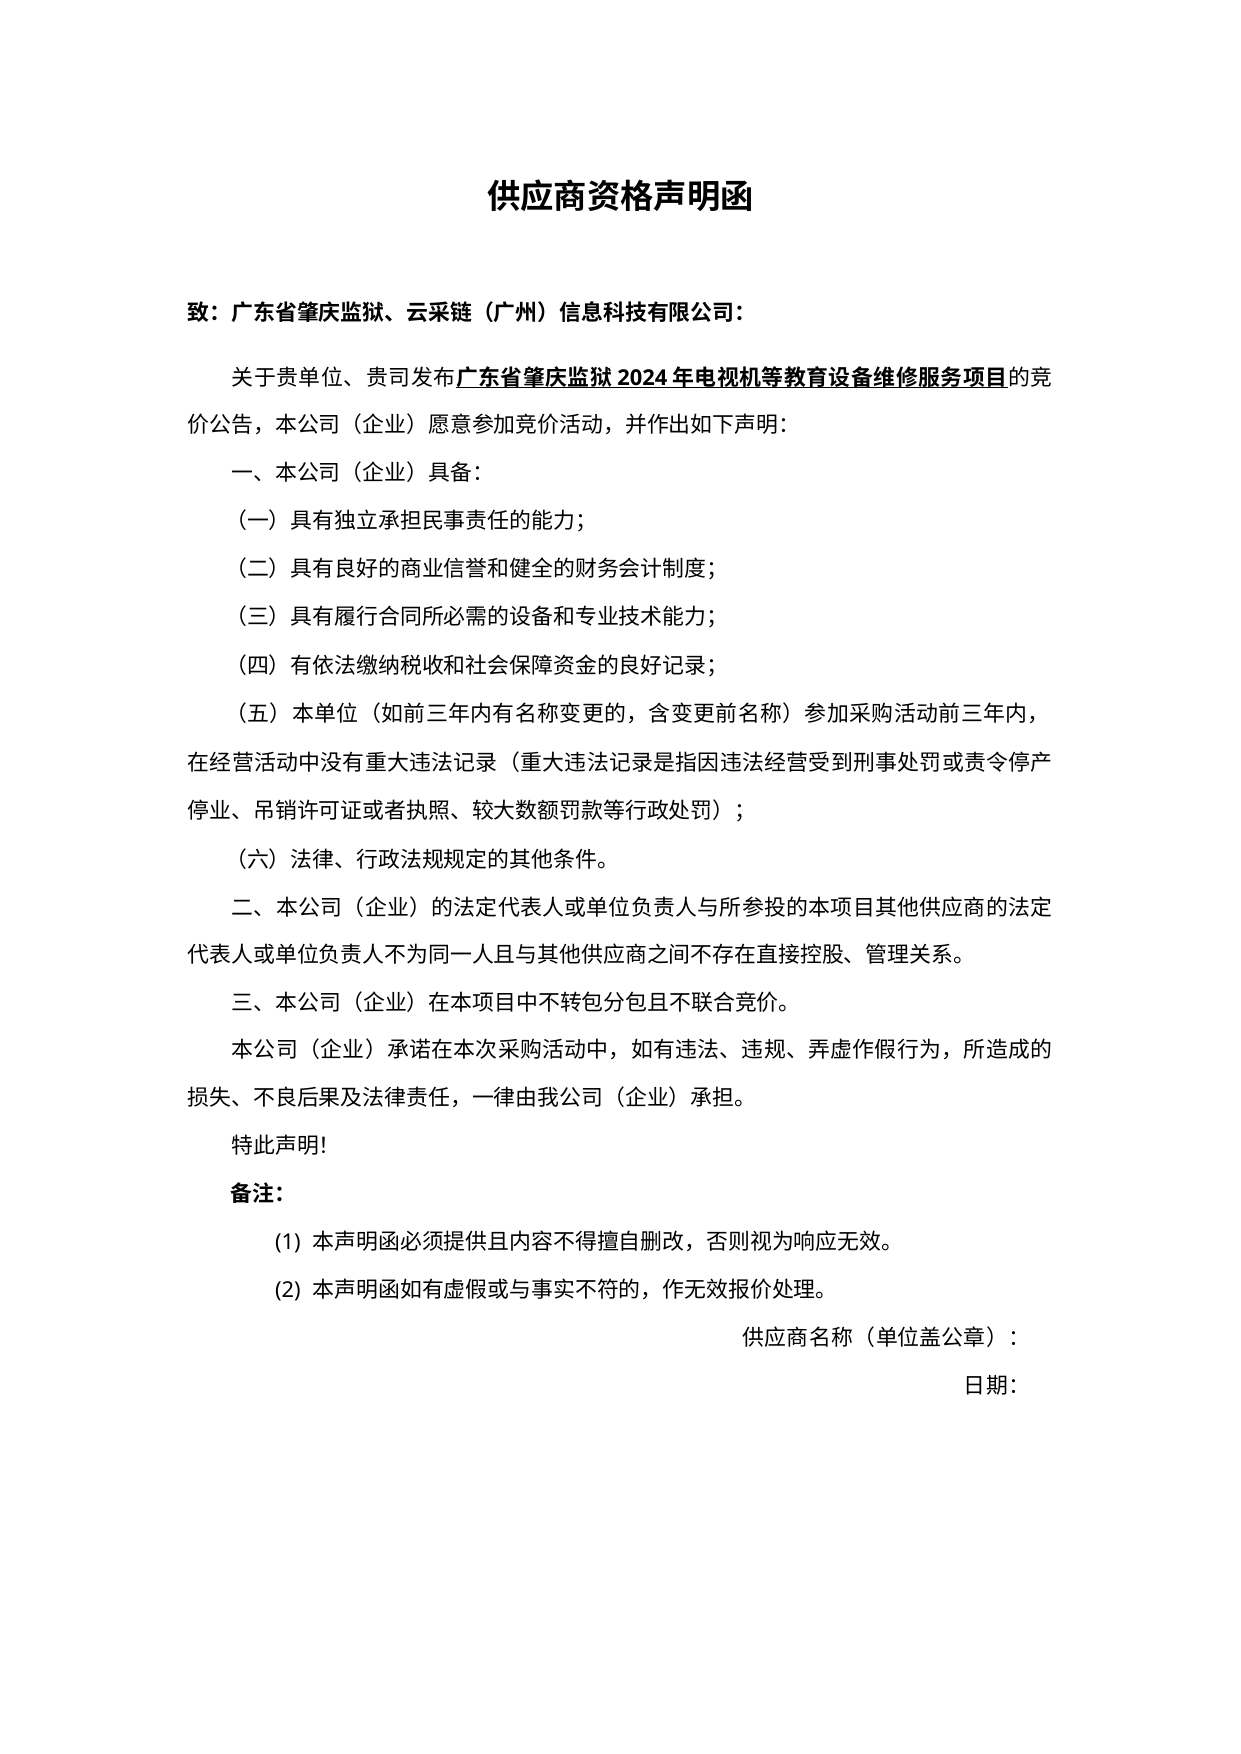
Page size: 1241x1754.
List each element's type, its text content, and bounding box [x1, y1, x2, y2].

list 本声明函如有虚假或与事实不符的，作无效报价处理。 [275, 1272, 1053, 1304]
text 特此声明！ [187, 1127, 1053, 1160]
list 本声明函必须提供且内容不得擅自删改，否则视为响应无效。 [275, 1224, 1053, 1256]
list 供应商名称（单位盖公章）： [312, 1320, 1030, 1352]
text 三、本公司（企业）在本项目中不转包分包且不联合竞价。 [187, 985, 1053, 1016]
text 一、本公司（企业）具备： [187, 455, 1053, 486]
text 备注： [187, 1176, 1053, 1208]
text （五）本单位（如前三年内有名称变更的，含变更前名称）参加采购活动前三年内，在经营活动中没有重大违法记录（重大违法记录是指因违法经营受到刑事处罚或责令停产停业、吊销许可证或者执照、较大数额罚款等行政处罚）； [187, 696, 1053, 826]
text 致：广东省肇庆监狱、云采链（广州）信息科技有限公司： [187, 294, 1053, 327]
text 本公司（企业）承诺在本次采购活动中，如有违法、违规、弄虚作假行为，所造成的损失、不良后果及法律责任，一律由我公司（企业）承担。 [187, 1032, 1053, 1111]
text 关于贵单位、贵司发布广东省肇庆监狱2024年电视机等教育设备维修服务项目的竞价公告，本公司（企业）愿意参加竞价活动，并作出如下声明： [187, 359, 1053, 439]
text （六）法律、行政法规规定的其他条件。 [187, 841, 1053, 874]
text （二）具有良好的商业信誉和健全的财务会计制度； [187, 551, 1053, 583]
text （一）具有独立承担民事责任的能力； [187, 502, 1053, 535]
text （三）具有履行合同所必需的设备和专业技术能力； [187, 599, 1053, 631]
text （四）有依法缴纳税收和社会保障资金的良好记录； [187, 647, 1053, 680]
text 二、本公司（企业）的法定代表人或单位负责人与所参投的本项目其他供应商的法定代表人或单位负责人不为同一人且与其他供应商之间不存在直接控股、管理关系。 [187, 890, 1053, 969]
subtitle 供应商资格声明函 [187, 162, 1053, 227]
list 日期： [312, 1368, 1030, 1401]
